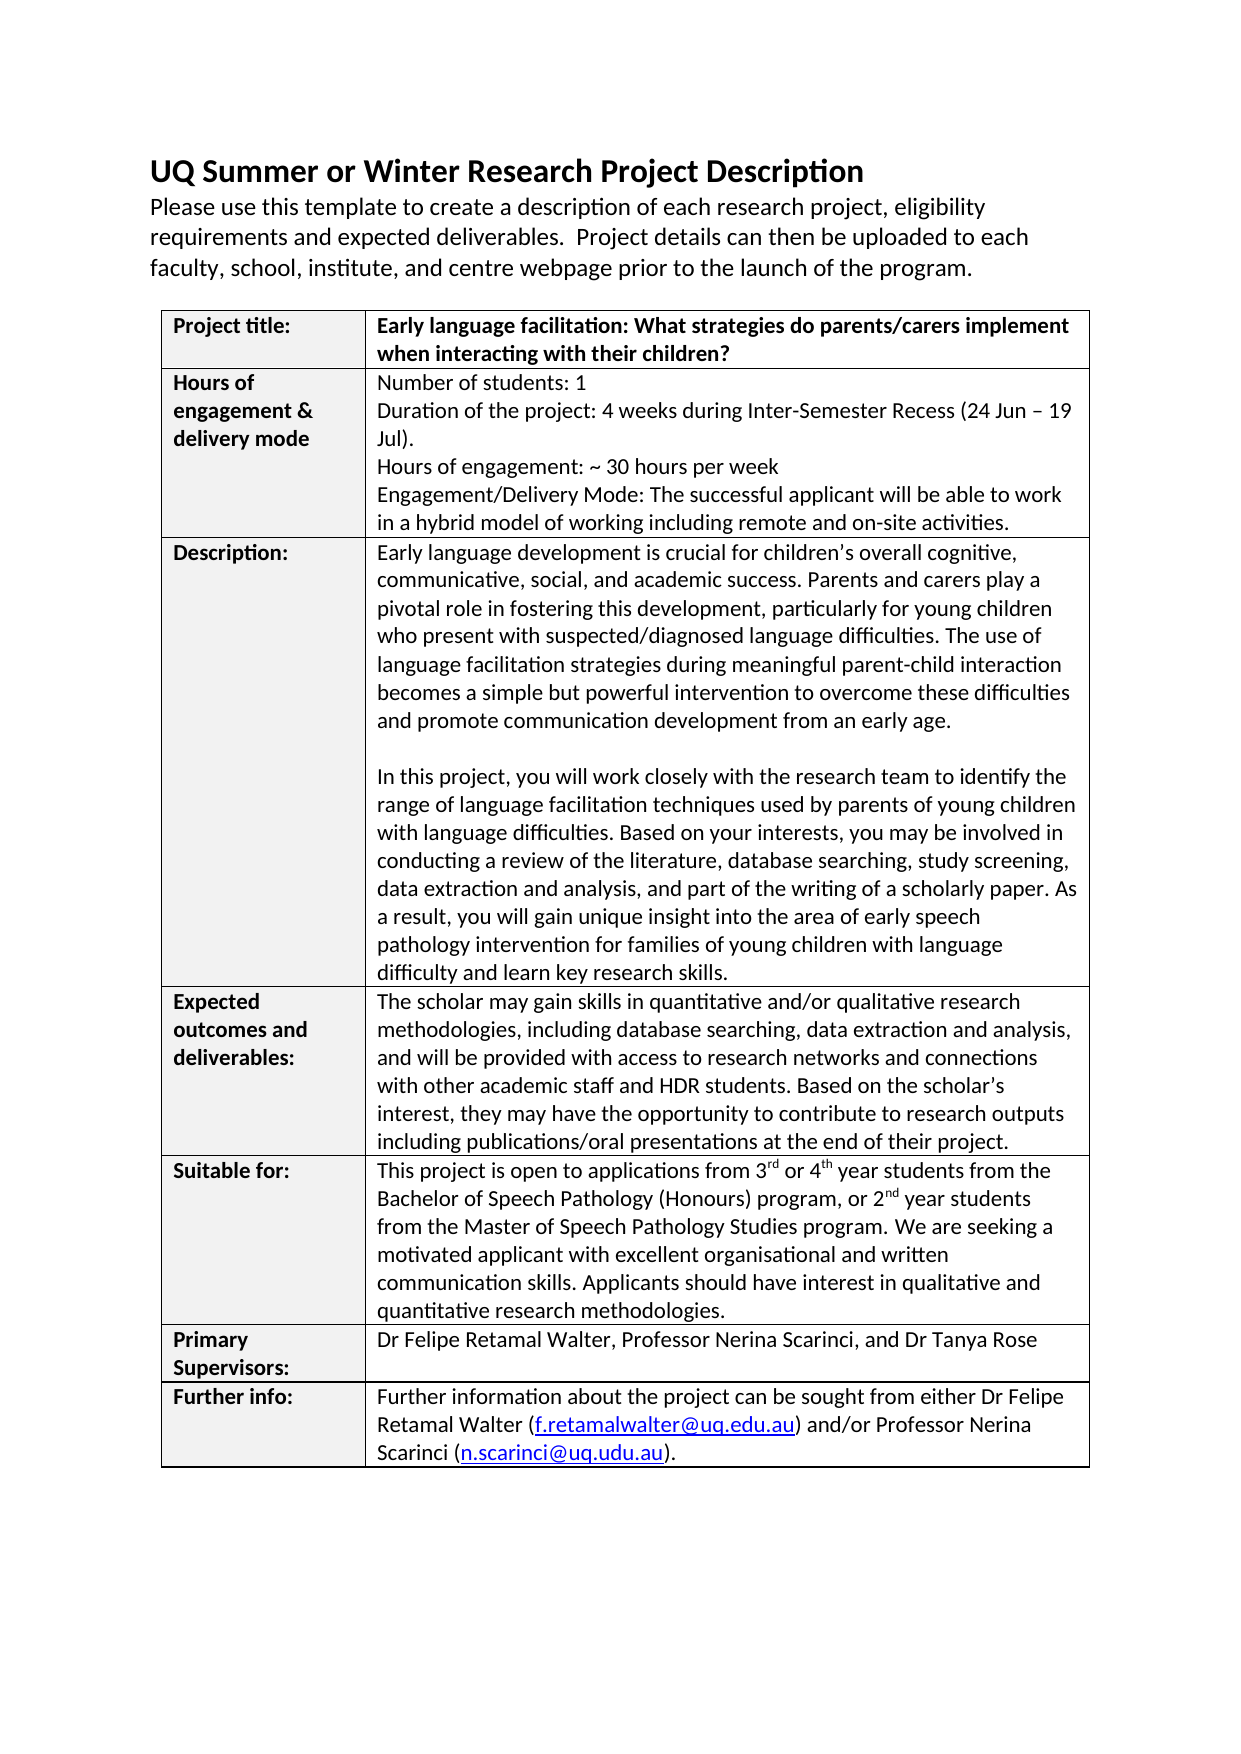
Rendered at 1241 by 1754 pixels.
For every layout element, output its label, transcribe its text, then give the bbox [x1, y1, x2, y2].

table_cell The scholar may gain skills in quantitative and/or qualitative research methodologies, including database searching, data extraction and analysis, and will be provided with access to research networks and connections with other academic staff and HDR students. Based on the scholar’s interest, they may have the opportunity to contribute to research outputs including publications/oral presentations at the end of their project. [366, 987, 1089, 1155]
table_cell This project is open to applications from 3rd or 4th year students from the Bachelor of Speech Pathology (Honours) program, or 2nd year students from the Master of Speech Pathology Studies program. We are seeking a motivated applicant with excellent organisational and written communication skills. Applicants should have interest in qualitative and quantitative research methodologies. [366, 1156, 1089, 1324]
table_cell Further information about the project can be sought from either Dr Felipe Retamal Walter (f.retamalwalter@uq.edu.au) and/or Professor Nerina Scarinci (n.scarinci@uq.udu.au). [366, 1383, 1089, 1466]
table_cell Number of students: 1 Duration of the project: 4 weeks during Inter-Semester Recess (24 Jun – 19 Jul). Hours of engagement: ~ 30 hours per week Engagement/Delivery Mode: The successful applicant will be able to work in a hybrid model of working including remote and on-site activities. [366, 369, 1089, 537]
table_cell Dr Felipe Retamal Walter, Professor Nerina Scarinci, and Dr Tanya Rose [366, 1325, 1089, 1381]
table_cell Early language development is crucial for children’s overall cognitive, communicative, social, and academic success. Parents and carers play a pivotal role in fostering this development, particularly for young children who present with suspected/diagnosed language difficulties. The use of language facilitation strategies during meaningful parent-child interaction becomes a simple but powerful intervention to overcome these difficulties and promote communication development from an early age. In this project, you will work closely with the research team to identify the range of language facilitation techniques used by parents of young children with language difficulties. Based on your interests, you may be involved in conducting a review of the literature, database searching, study screening, data extraction and analysis, and part of the writing of a scholarly paper. As a result, you will gain unique insight into the area of early speech pathology intervention for families of young children with language difficulty and learn key research skills. [366, 538, 1089, 986]
table_cell Further info: [162, 1383, 365, 1466]
table_header Project title: [162, 311, 365, 367]
text UQ Summer or Winter Research Project Description [150, 150, 1090, 191]
table_cell Hours of engagement & delivery mode [162, 369, 365, 537]
text Please use this template to create a description of each research project, eligibility requirements and expected deliverables. Project details can then be uploaded to each faculty, school, institute, and centre webpage prior to the launch of the program. [150, 191, 1090, 282]
table_cell Expected outcomes and deliverables: [162, 987, 365, 1155]
table_header Early language facilitation: What strategies do parents/carers implement when interacting with their children? [366, 311, 1089, 367]
table_cell Suitable for: [162, 1156, 365, 1324]
table_cell Description: [162, 538, 365, 986]
table_cell Primary Supervisors: [162, 1325, 365, 1381]
